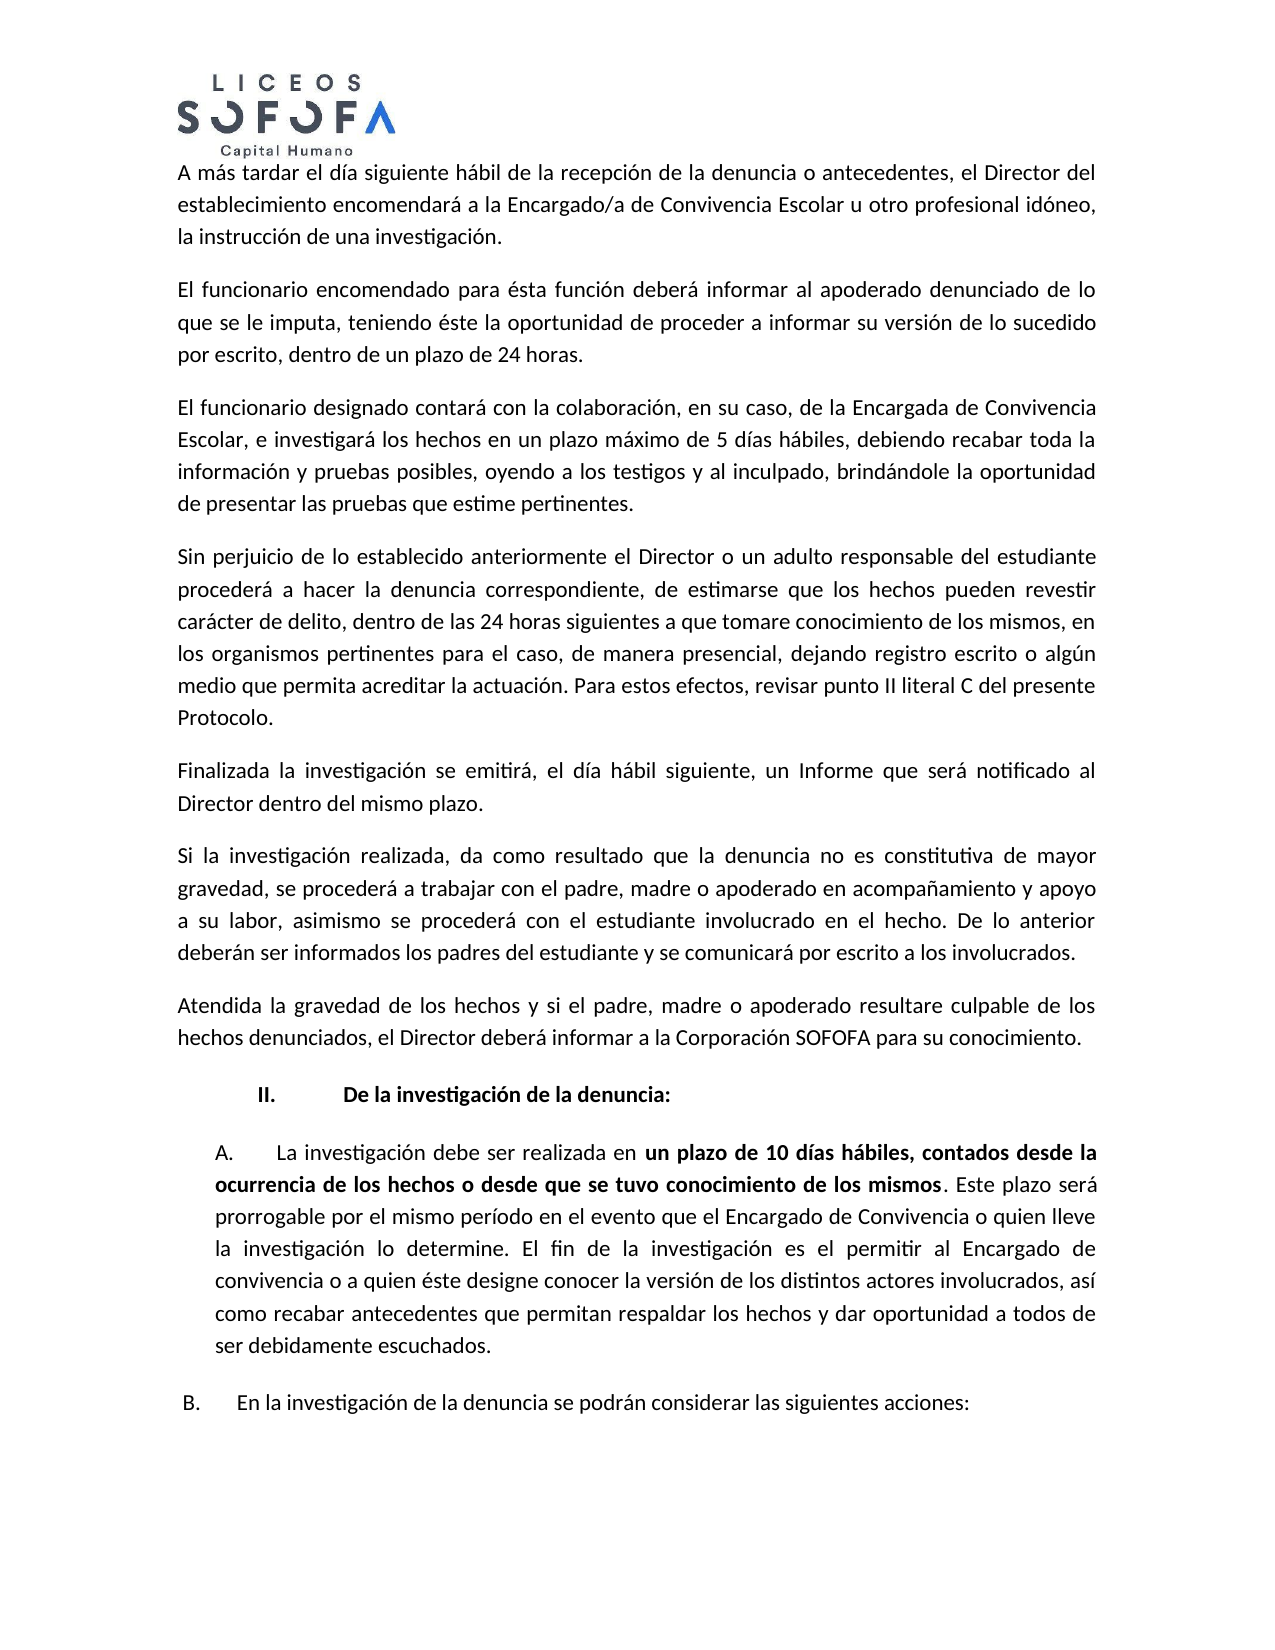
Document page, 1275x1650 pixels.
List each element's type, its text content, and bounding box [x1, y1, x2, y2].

text Atendida la gravedad de los hechos y si el padre, madre o apoderado resultare culpable de los hechos denunciados, el Director deberá informar a la Corporación SOFOFA para su conocimiento. [177, 991, 1098, 1051]
text II. De la investigación de la denuncia: [252, 1081, 1098, 1109]
text A. La investigación debe ser realizada en un plazo de 10 días hábiles, contados desde la ocurrencia de los hechos o desde que se tuvo conocimiento de los mismos. Este plazo será prorrogable por el mismo período en el evento que el Encargado de Convivencia o quien lleve la investigación lo determine. El fin de la investigación es el permitir al Encargado de convivencia o a quien éste designe conocer la versión de los distintos actores involucrados, así como recabar antecedentes que permitan respaldar los hechos y dar oportunidad a todos de ser debidamente escuchados. [215, 1138, 1098, 1359]
text El funcionario designado contará con la colaboración, en su caso, de la Encargada de Convivencia Escolar, e investigará los hechos en un plazo máximo de 5 días hábiles, debiendo recabar toda la información y pruebas posibles, oyendo a los testigos y al inculpado, brindándole la oportunidad de presentar las pruebas que estime pertinentes. [177, 393, 1098, 517]
text Finalizada la investigación se emitirá, el día hábil siguiente, un Informe que será notificado al Director dentro del mismo plazo. [177, 756, 1098, 817]
text Si la investigación realizada, da como resultado que la denuncia no es constitutiva de mayor gravedad, se procederá a trabajar con el padre, madre o apoderado en acompañamiento y apoyo a su labor, asimismo se procederá con el estudiante involucrado en el hecho. De lo anterior deberán ser informados los padres del estudiante y se comunicará por escrito a los involucrados. [177, 842, 1098, 966]
text El funcionario encomendado para ésta función deberá informar al apoderado denunciado de lo que se le imputa, teniendo éste la oportunidad de proceder a informar su versión de lo sucedido por escrito, dentro de un plazo de 24 horas. [177, 276, 1098, 368]
text Sin perjuicio de lo establecido anteriormente el Director o un adulto responsable del estudiante procederá a hacer la denuncia correspondiente, de estimarse que los hechos pueden revestir carácter de delito, dentro de las 24 horas siguientes a que tomare conocimiento de los mismos, en los organismos pertinentes para el caso, de manera presencial, dejando registro escrito o algún medio que permita acreditar la actuación. Para estos efectos, revisar punto II literal C del presente Protocolo. [177, 542, 1098, 731]
text A más tardar el día siguiente hábil de la recepción de la denuncia o antecedentes, el Director del establecimiento encomendará a la Encargado/a de Convivencia Escolar u otro profesional idóneo, la instrucción de una investigación. [177, 158, 1098, 251]
picture [177, 73, 396, 159]
text B. En la investigación de la denuncia se podrán considerar las siguientes acciones: [177, 1388, 1098, 1416]
